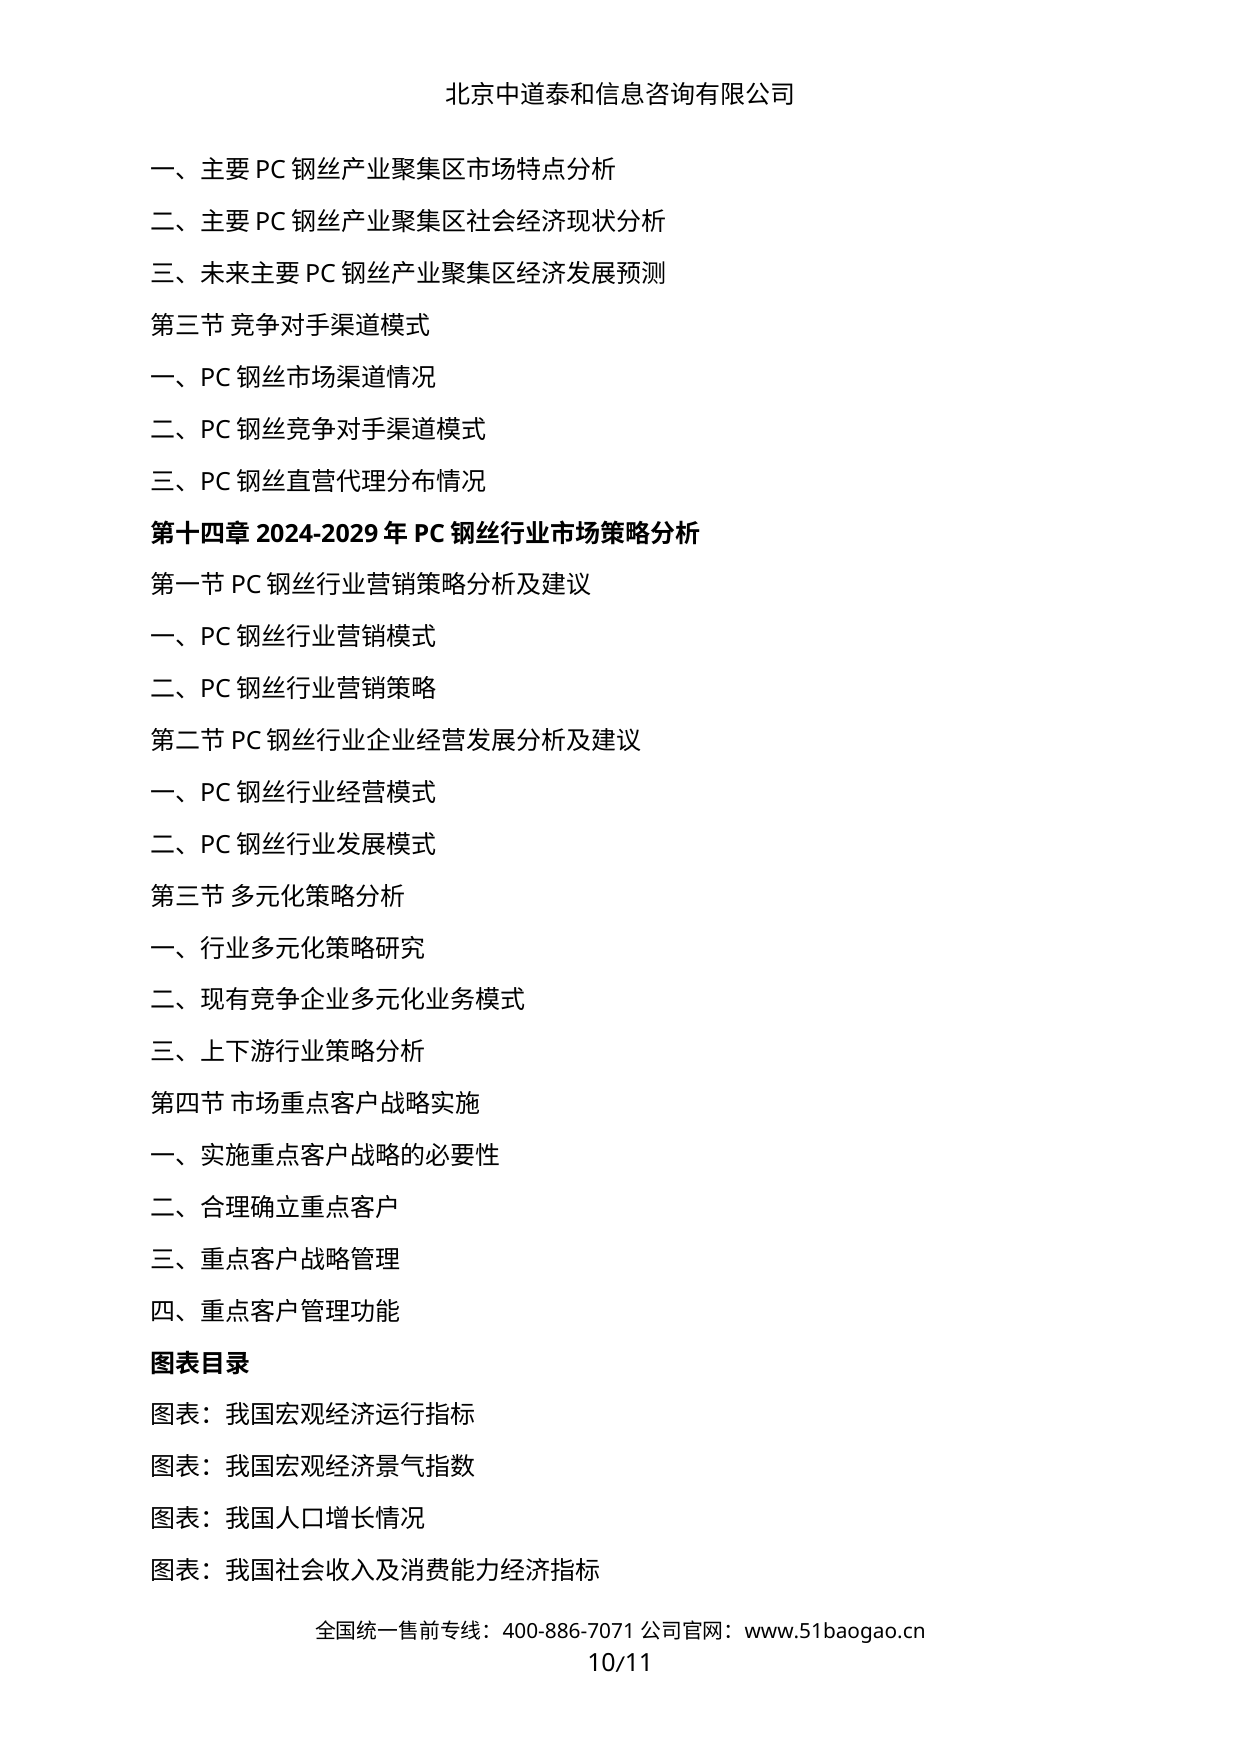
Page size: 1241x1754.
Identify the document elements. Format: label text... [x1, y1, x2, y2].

text 四、重点客户管理功能 [150, 1291, 1090, 1327]
text 二、主要PC钢丝产业聚集区社会经济现状分析 [150, 202, 1090, 238]
text 图表：我国宏观经济景气指数 [150, 1447, 1090, 1483]
text 三、上下游行业策略分析 [150, 1032, 1090, 1068]
text 三、重点客户战略管理 [150, 1239, 1090, 1276]
text 第三节 竞争对手渠道模式 [150, 306, 1090, 342]
text 第四节 市场重点客户战略实施 [150, 1084, 1090, 1120]
text 一、PC钢丝市场渠道情况 [150, 357, 1090, 394]
text 第十四章 2024-2029年PC钢丝行业市场策略分析 [150, 513, 1090, 549]
text 图表：我国社会收入及消费能力经济指标 [150, 1551, 1090, 1587]
text 一、PC钢丝行业营销模式 [150, 617, 1090, 653]
text 第一节 PC钢丝行业营销策略分析及建议 [150, 565, 1090, 601]
text 一、主要PC钢丝产业聚集区市场特点分析 [150, 150, 1090, 186]
text 一、实施重点客户战略的必要性 [150, 1136, 1090, 1172]
text 第三节 多元化策略分析 [150, 876, 1090, 912]
text 一、行业多元化策略研究 [150, 928, 1090, 964]
text 一、PC钢丝行业经营模式 [150, 772, 1090, 809]
text 二、PC钢丝竞争对手渠道模式 [150, 409, 1090, 446]
text 二、现有竞争企业多元化业务模式 [150, 980, 1090, 1016]
text 二、PC钢丝行业营销策略 [150, 669, 1090, 705]
text 图表目录 [150, 1343, 1090, 1379]
text 图表：我国宏观经济运行指标 [150, 1395, 1090, 1431]
text 三、PC钢丝直营代理分布情况 [150, 461, 1090, 497]
text 图表：我国人口增长情况 [150, 1499, 1090, 1535]
text 三、未来主要PC钢丝产业聚集区经济发展预测 [150, 254, 1090, 290]
text 二、PC钢丝行业发展模式 [150, 824, 1090, 861]
text 二、合理确立重点客户 [150, 1187, 1090, 1224]
text 第二节 PC钢丝行业企业经营发展分析及建议 [150, 721, 1090, 757]
